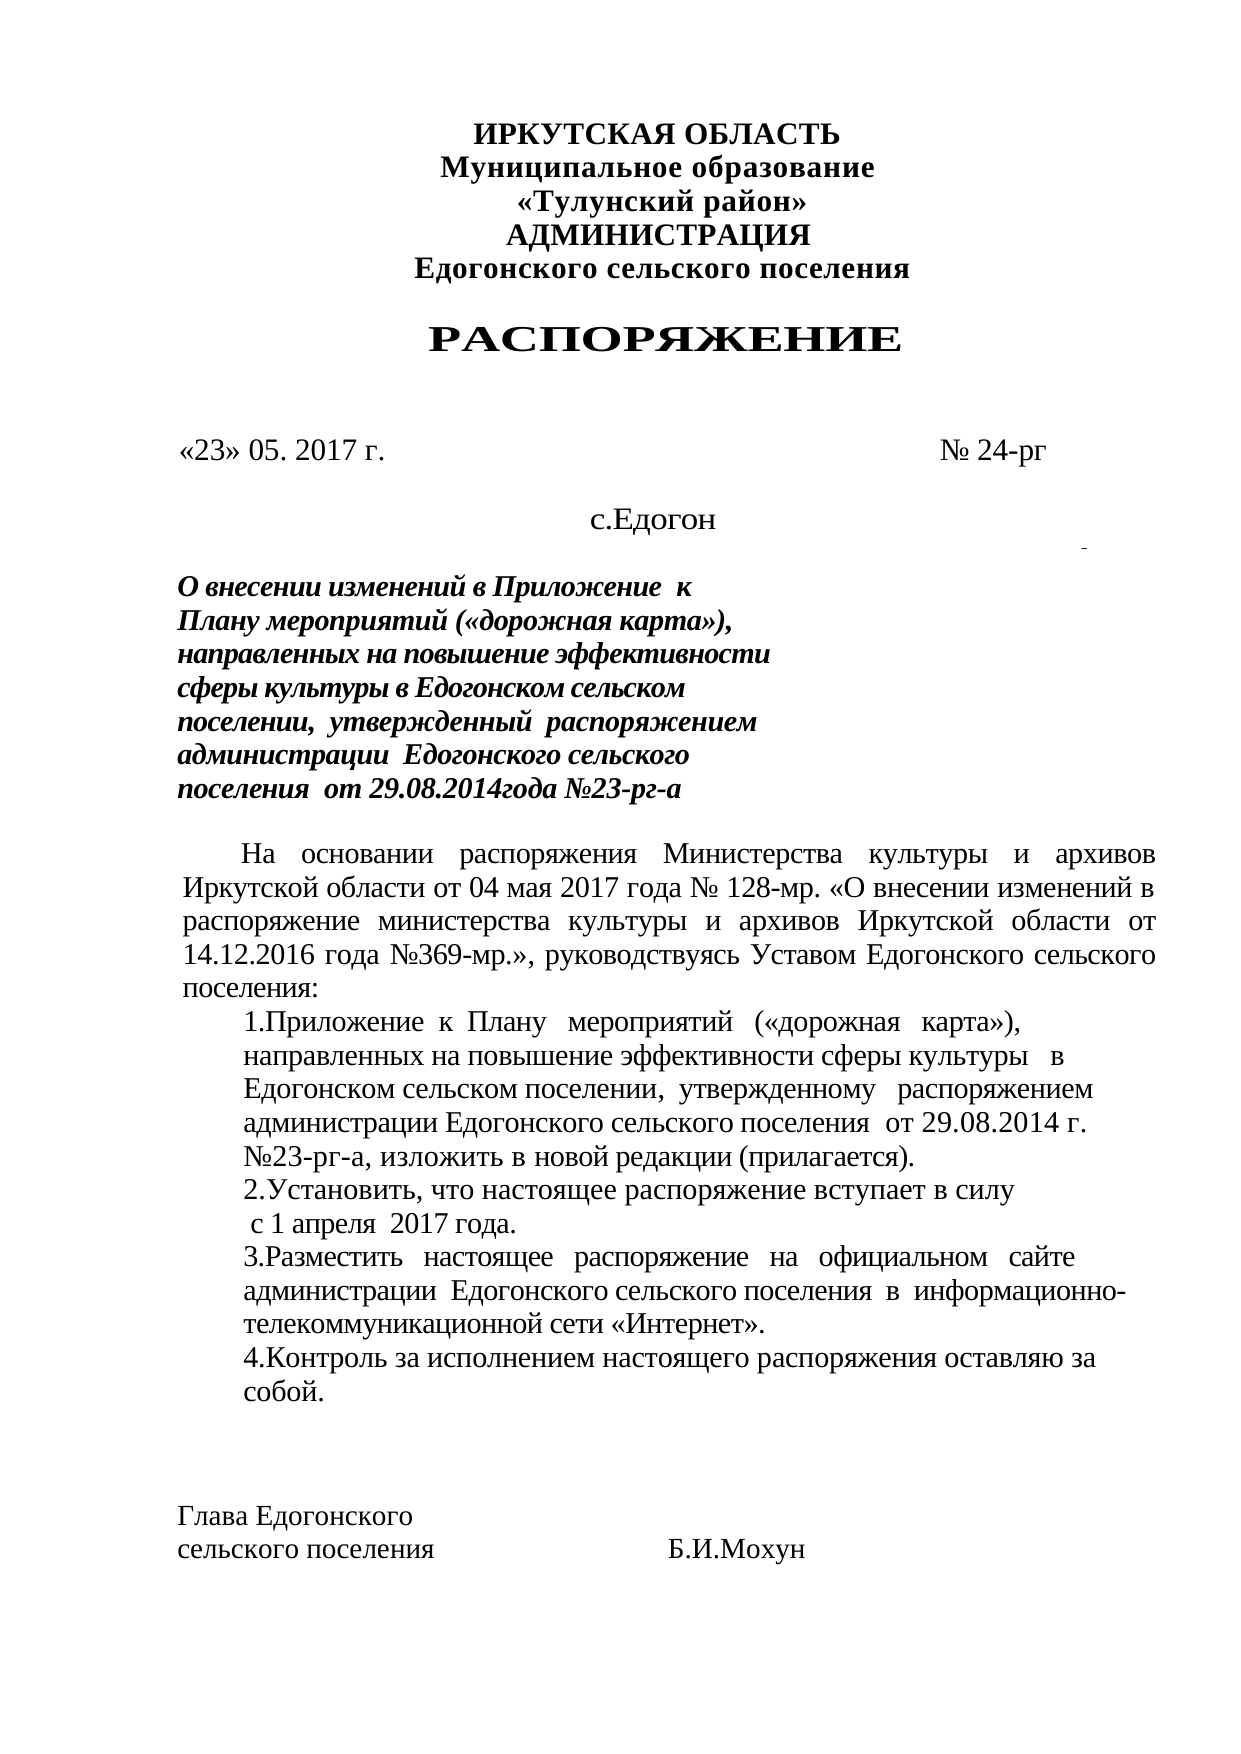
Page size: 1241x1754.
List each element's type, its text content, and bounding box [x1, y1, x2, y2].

text Муниципальное образование [177, 151, 1138, 184]
text РАСПОРЯЖЕНИЕ [177, 318, 1154, 360]
text «23» 05. 2017 г. № 24-рг [178, 431, 1159, 467]
text «Тулунский район» [177, 184, 1147, 218]
text 2.Установить, что настоящее распоряжение вступает в силу с 1 апреля 2017 года. [243, 1173, 1159, 1240]
text — [1081, 539, 1159, 555]
text Едогонского сельского поселения [177, 252, 1140, 285]
text О внесении изменений в Приложение к Плану мероприятий («дорожная карта»), направленных на повышение эффективности сферы культуры в Едогонском сельском поселении, утвержденный распоряжением администрации Едогонского сельского поселения от 29.08.2014года №23-рг-а [177, 570, 781, 805]
text АДМИНИСТРАЦИЯ [177, 218, 1140, 252]
text На основании распоряжения Министерства культуры и архивов Иркутской области от 04 мая 2017 года № 128-мр. «О внесении изменений в распоряжение министерства культуры и архивов Иркутской области от 14.12.2016 года №369-мр.», руководствуясь Уставом Едогонского сельского поселения: [182, 837, 1156, 1004]
text с.Едогон [589, 501, 1159, 537]
text 3.Разместить настоящее распоряжение на официальном сайте администрации Едогонского сельского поселения в информационно- телекоммуникационной сети «Интернет». [243, 1240, 1159, 1341]
text 1.Приложение к Плану мероприятий («дорожная карта»), направленных на повышение эффективности сферы культуры в Едогонском сельском поселении, утвержденному распоряжением администрации Едогонского сельского поселения от 29.08.2014 г. №23-рг-а, изложить в новой редакции (прилагается). [243, 1005, 1159, 1173]
text сельского поселения Б.И.Мохун [177, 1531, 1159, 1565]
text Глава Едогонского [177, 1498, 1159, 1531]
text ИРКУТСКАЯ ОБЛАСТЬ [473, 117, 1159, 151]
text 4.Контроль за исполнением настоящего распоряжения оставляю за собой. [243, 1341, 1159, 1408]
